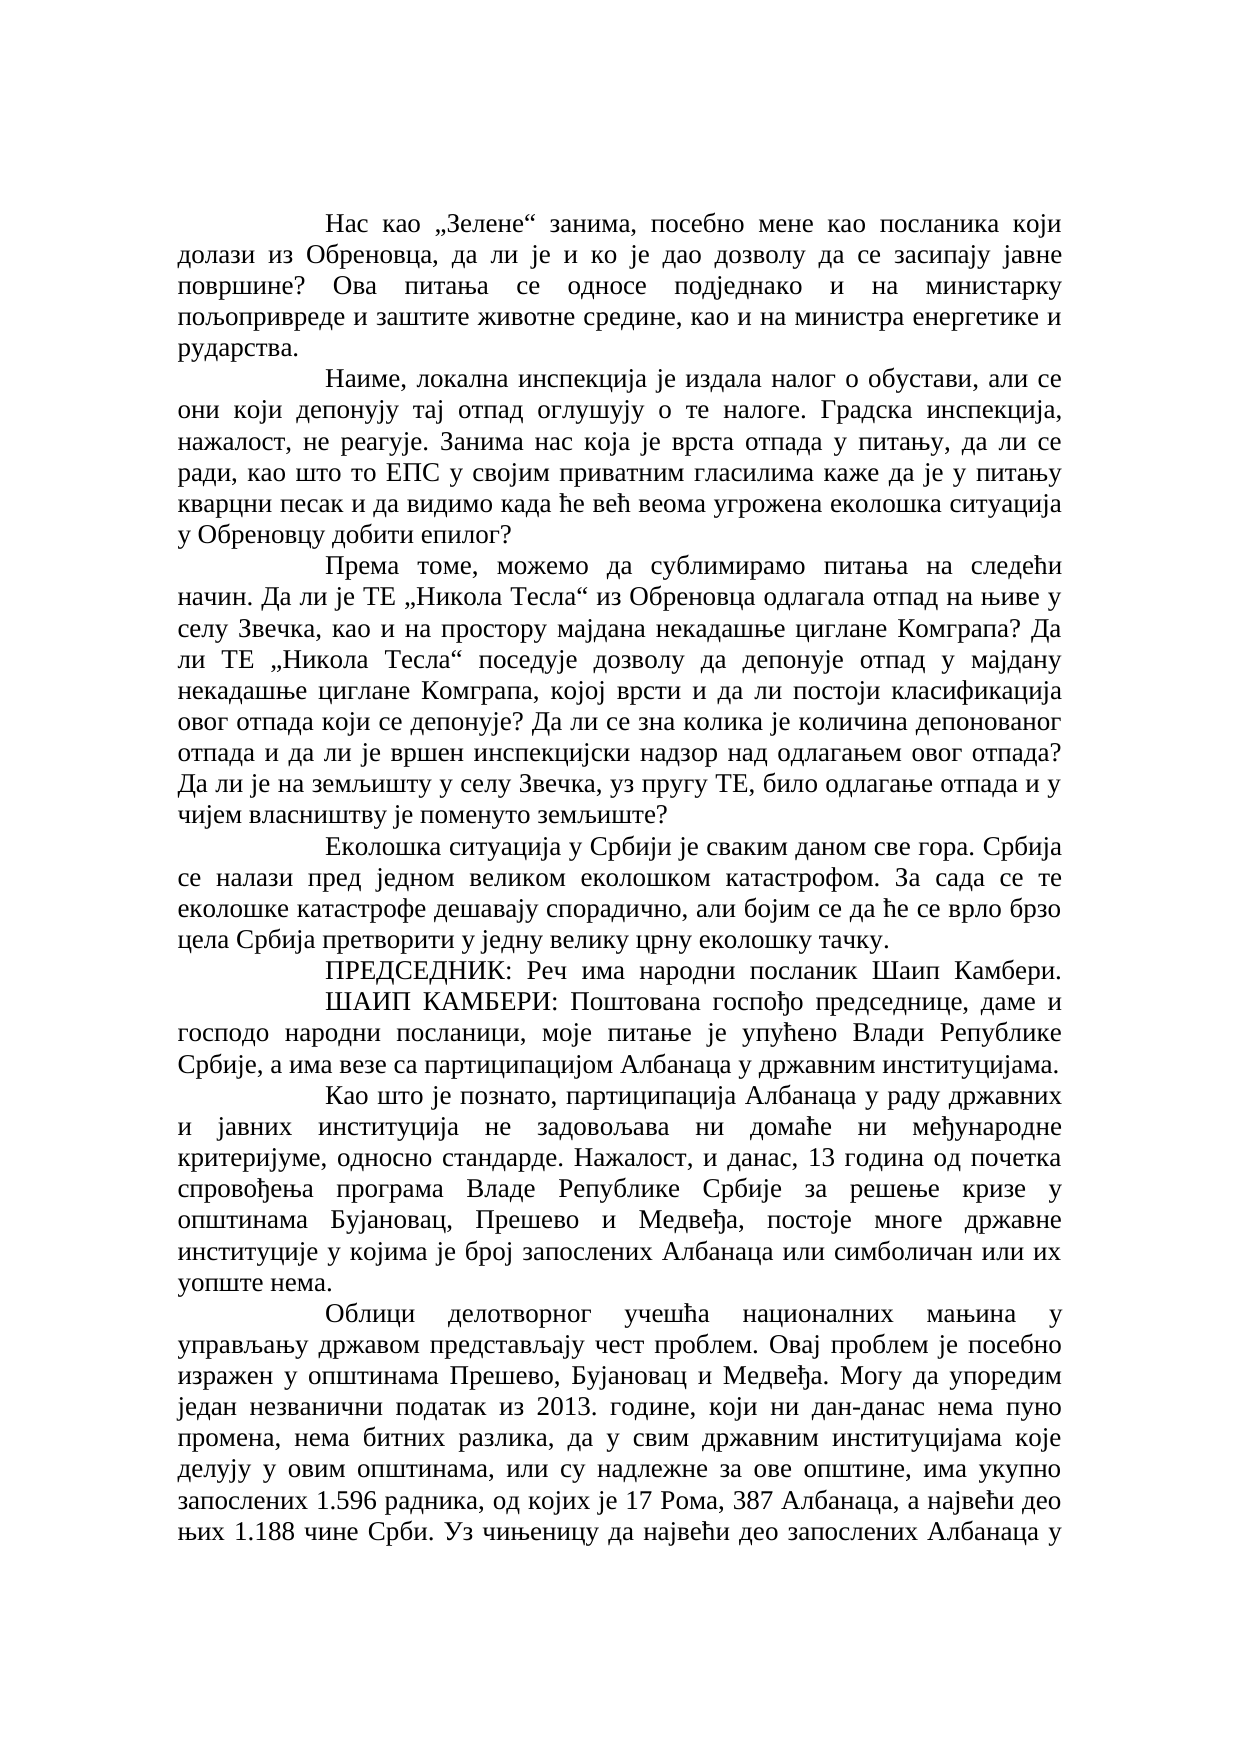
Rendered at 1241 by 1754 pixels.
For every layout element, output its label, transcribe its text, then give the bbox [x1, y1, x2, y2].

text ПРЕДСЕДНИК: Реч има народни посланик Шаип Камбери. ШАИП КАМБЕРИ: Поштована госпођо председнице, даме и господо народни посланици, моје питање је упућено Влади Републике Србије, а има везе са партиципацијом Албанаца у државним институцијама. [177, 954, 1063, 1079]
text Наиме, локална инспекција је издала налог о обустави, али се они који депонују тај отпад оглушују о те налоге. Градска инспекција, нажалост, не реагује. Занима нас која је врста отпада у питању, да ли се ради, као што то ЕПС у својим приватним гласилима каже да је у питању кварцни песак и да видимо када ће већ веома угрожена еколошка ситуација у Обреновцу добити епилог? [177, 362, 1063, 549]
text Према томе, можемо да сублимирамо питања на следећи начин. Да ли је ТЕ „Никола Тесла“ из Обреновца одлагала отпад на њиве у селу Звечка, као и на простору мајдана некадашње циглане Комграпа? Да ли ТЕ „Никола Тесла“ поседује дозволу да депонује отпад у мајдану некадашње циглане Комграпа, којој врсти и да ли постоји класификација овог отпада који се депонује? Да ли се зна колика је количина депонованог отпада и да ли је вршен инспекцијски надзор над одлагањем овог отпада? Да ли је на земљишту у селу Звечка, уз пругу ТЕ, било одлагање отпада и у чијем власништву је поменуто земљиште? [177, 549, 1063, 830]
text Нас као „Зелене“ занима, посебно мене као посланика који долази из Обреновца, да ли је и ко је дао дозволу да се засипају јавне површине? Ова питања се односе подједнако и на министарку пољопривреде и заштите животне средине, као и на министра енергетике и рударства. [177, 207, 1063, 362]
text Као што је познато, партиципација Албанаца у раду државних и јавних институција не задовољава ни домаће ни међународне критеријуме, односно стандарде. Нажалост, и данас, 13 година од почетка спровођења програма Владе Републике Србије за решење кризе у општинама Бујановац, Прешево и Медвеђа, постоје многе државне институције у којима је број запослених Албанаца или симболичан или их уопште нема. [177, 1079, 1063, 1297]
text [177, 1297, 1063, 1546]
text Еколошка ситуација у Србији је сваким даном све гора. Србија се налази пред једном великом еколошком катастрофом. За сада се те еколошке катастрофе дешавају спорадично, али бојим се да ће се врло брзо цела Србија претворити у једну велику црну еколошку тачку. [177, 830, 1063, 954]
